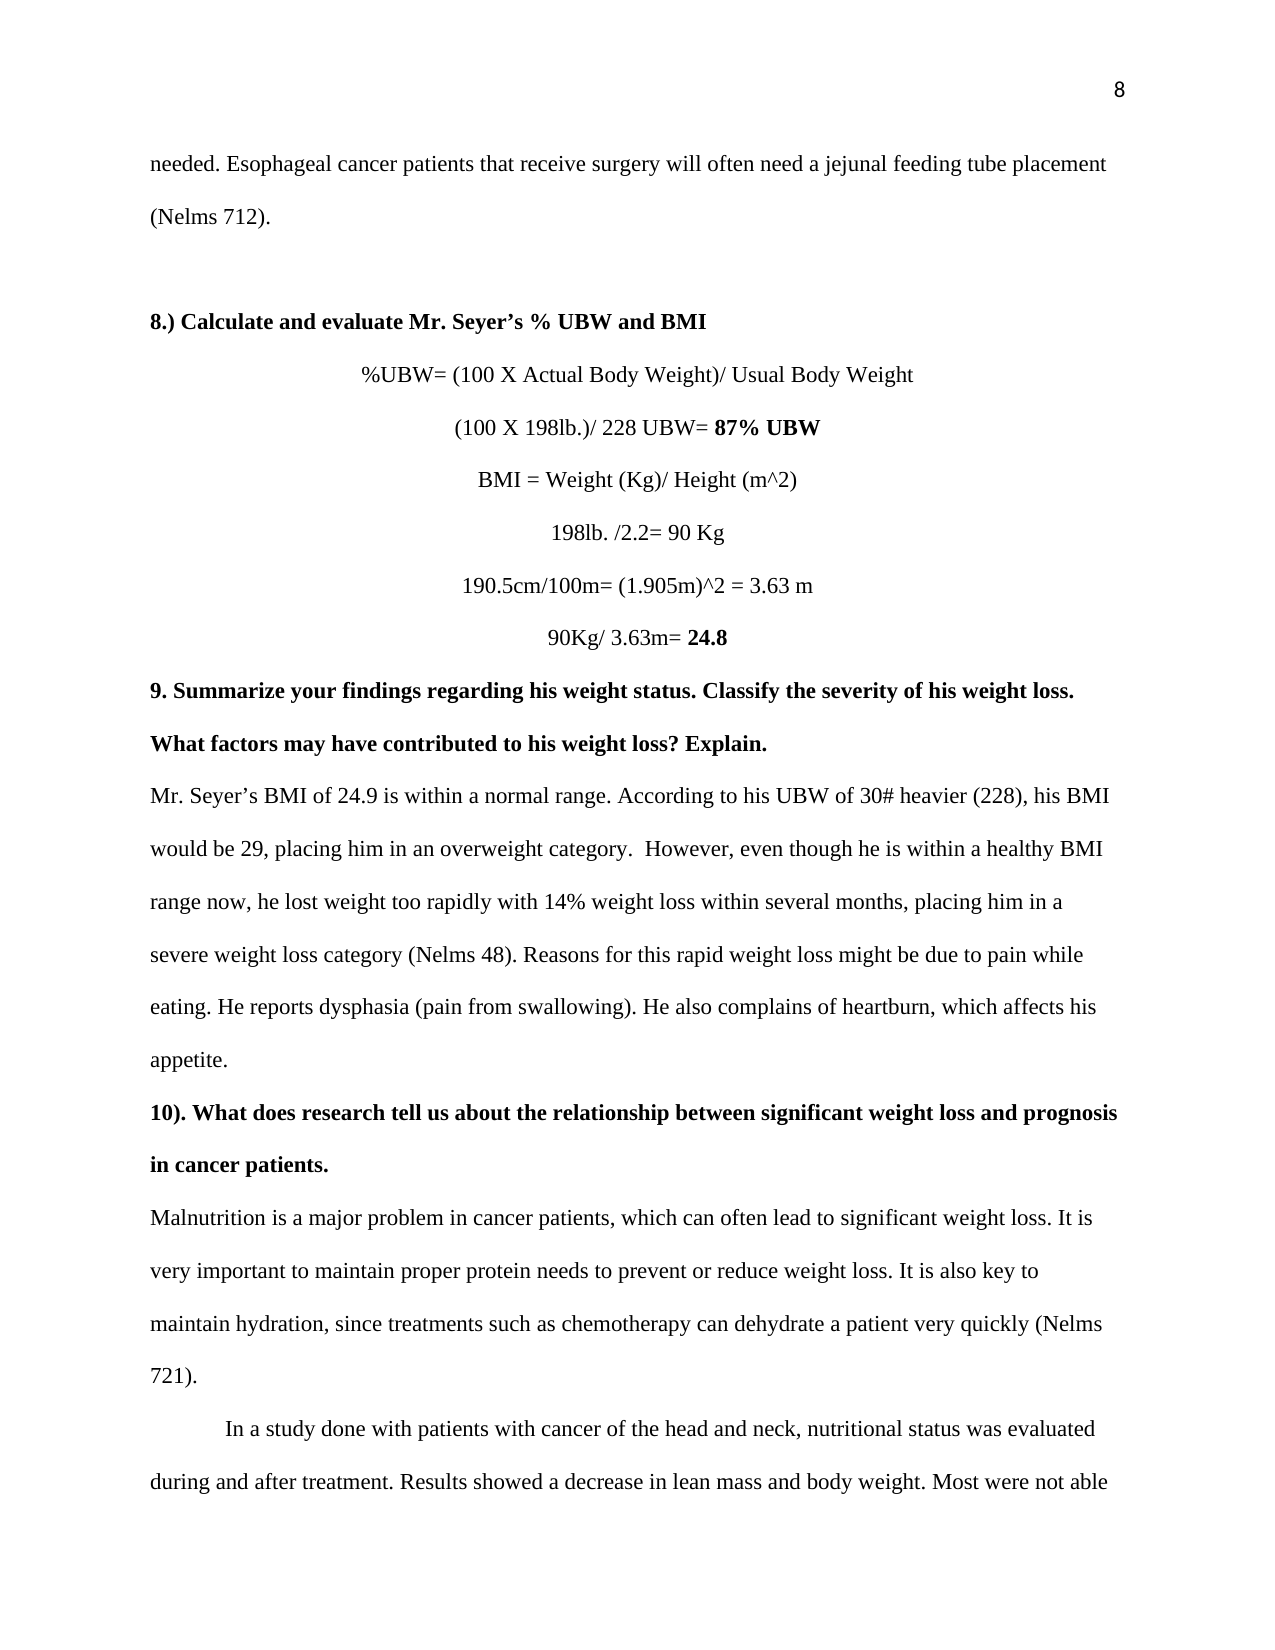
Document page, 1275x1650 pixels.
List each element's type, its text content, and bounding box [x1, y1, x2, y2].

text BMI = Weight (Kg)/ Height (m^2) [150, 466, 1125, 493]
text 198lb. /2.2= 90 Kg [150, 519, 1125, 545]
text Mr. Seyer’s BMI of 24.9 is within a normal range. According to his UBW of 30# heavier (228), his BMI would be 29, placing him in an overweight category. However, even though he is within a healthy BMI range now, he lost weight too rapidly with 14% weight loss within several months, placing him in a severe weight loss category (Nelms 48). Reasons for this rapid weight loss might be due to pain while eating. He reports dysphasia (pain from swallowing). He also complains of heartburn, which affects his appetite. [150, 782, 1125, 1072]
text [150, 1415, 1125, 1494]
text 90Kg/ 3.63m= 24.8 [150, 624, 1125, 651]
text (100 X 198lb.)/ 228 UBW= 87% UBW [150, 413, 1125, 440]
text 190.5cm/100m= (1.905m)^2 = 3.63 m [150, 572, 1125, 598]
text 10). What does research tell us about the relationship between significant weight loss and prognosis in cancer patients. [150, 1099, 1125, 1178]
text 9. Summarize your findings regarding his weight status. Classify the severity of his weight loss. What factors may have contributed to his weight loss? Explain. [150, 677, 1125, 756]
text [150, 150, 1125, 229]
text %UBW= (100 X Actual Body Weight)/ Usual Body Weight [150, 361, 1125, 387]
text 8.) Calculate and evaluate Mr. Seyer’s % UBW and BMI [150, 308, 1125, 334]
text Malnutrition is a major problem in cancer patients, which can often lead to significant weight loss. It is very important to maintain proper protein needs to prevent or reduce weight loss. It is also key to maintain hydration, since treatments such as chemotherapy can dehydrate a patient very quickly (Nelms 721). [150, 1204, 1125, 1389]
